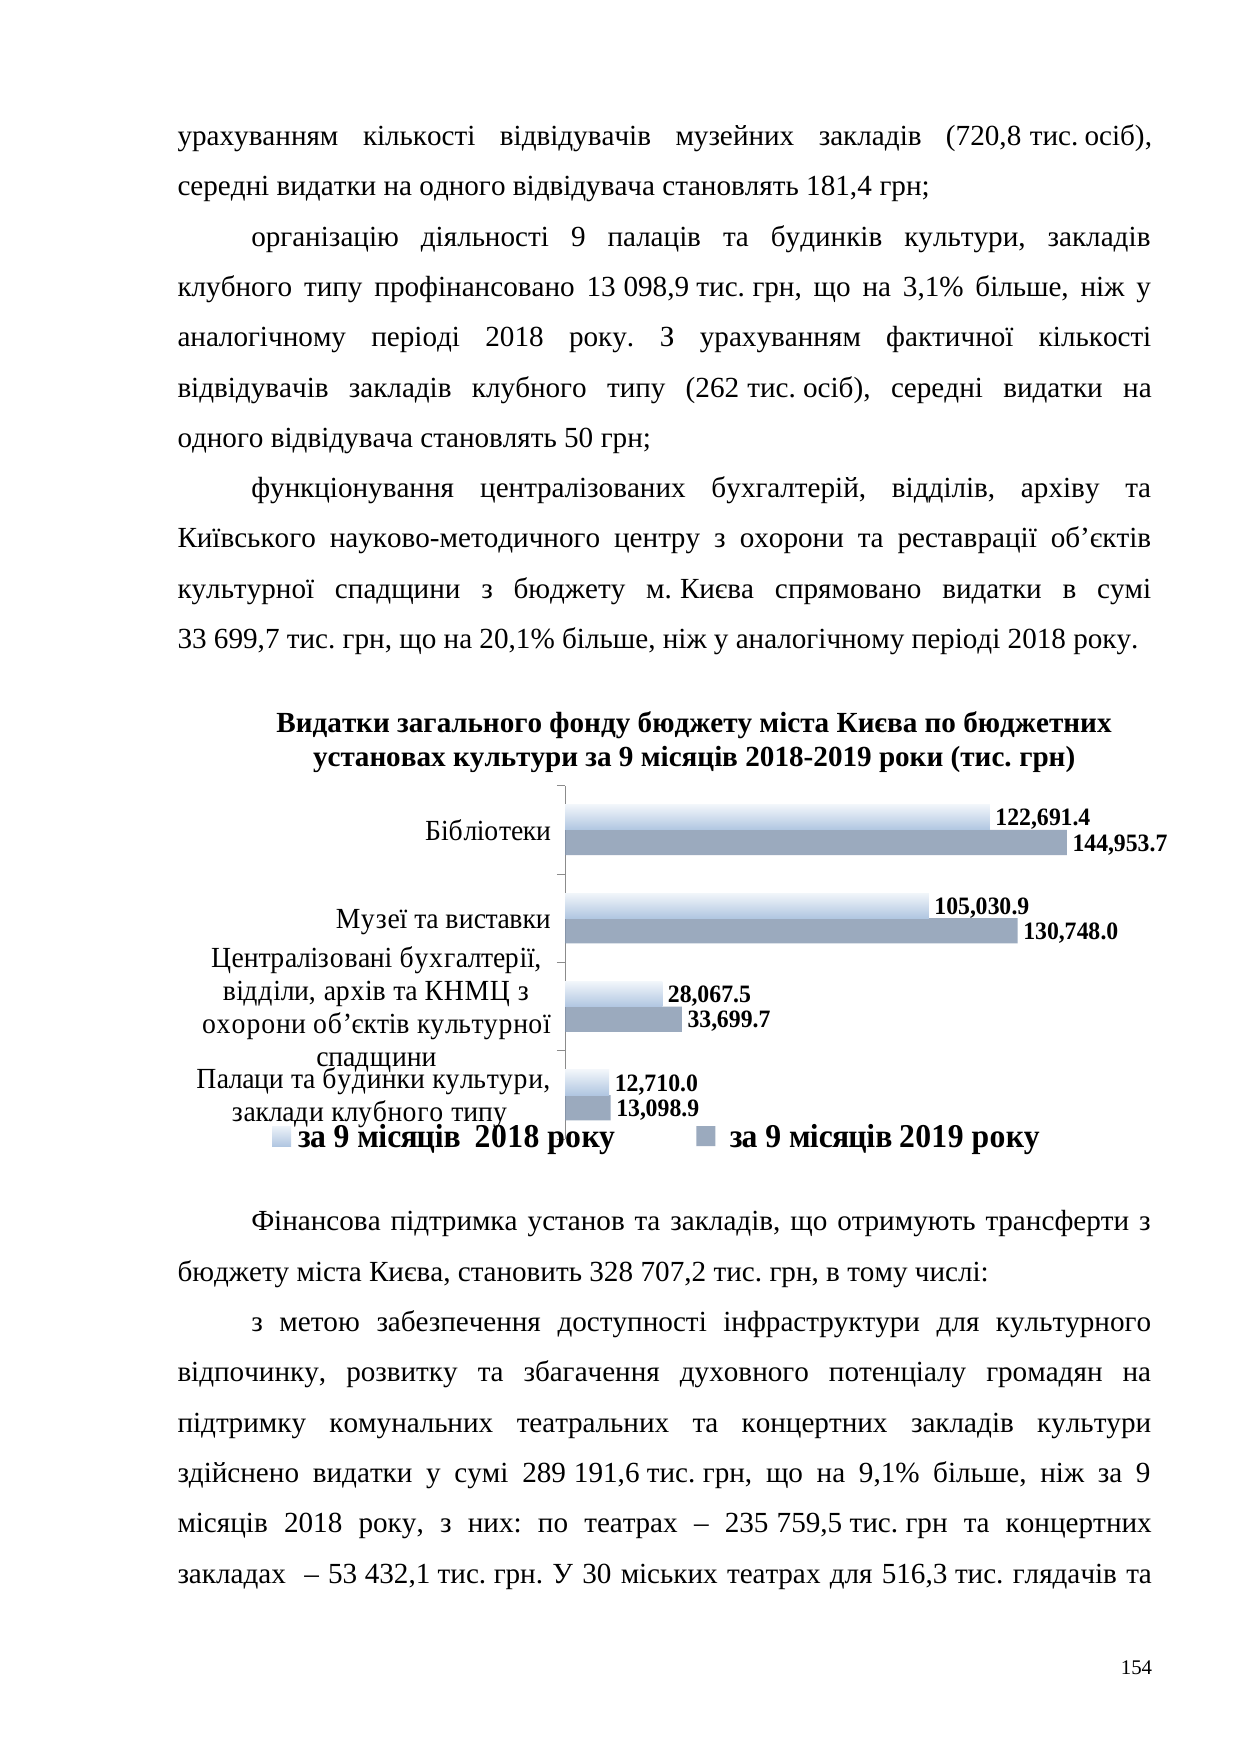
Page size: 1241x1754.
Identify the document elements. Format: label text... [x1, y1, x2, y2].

text організацію діяльності 9 палаців та будинків культури, закладів клубного типу профінансовано 13 098,9 тис. грн, що на 3,1% більше, ніж у аналогічному періоді 2018 року. З урахуванням фактичної кількості відвідувачів закладів клубного типу (262 тис. осіб), середні видатки на одного відвідувача становлять 50 грн; [177, 219, 1152, 453]
text установах культури за 9 місяців 2018-2019 роки (тис. грн) [177, 739, 1122, 772]
text Фінансова підтримка установ та закладів, що отримують трансферти з бюджету міста Києва, становить 328 707,2 тис. грн, в тому числі: [177, 1203, 1152, 1287]
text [177, 1304, 1152, 1589]
text Видатки загального фонду бюджету міста Києва по бюджетних [177, 705, 1122, 739]
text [177, 118, 1152, 202]
text функціонування централізованих бухгалтерій, відділів, архіву та Київського науково-методичного центру з охорони та реставрації об’єктів культурної спадщини з бюджету м. Києва спрямовано видатки в сумі 33 699,7 тис. грн, що на 20,1% більше, ніж у аналогічному періоді 2018 року. [177, 470, 1152, 655]
